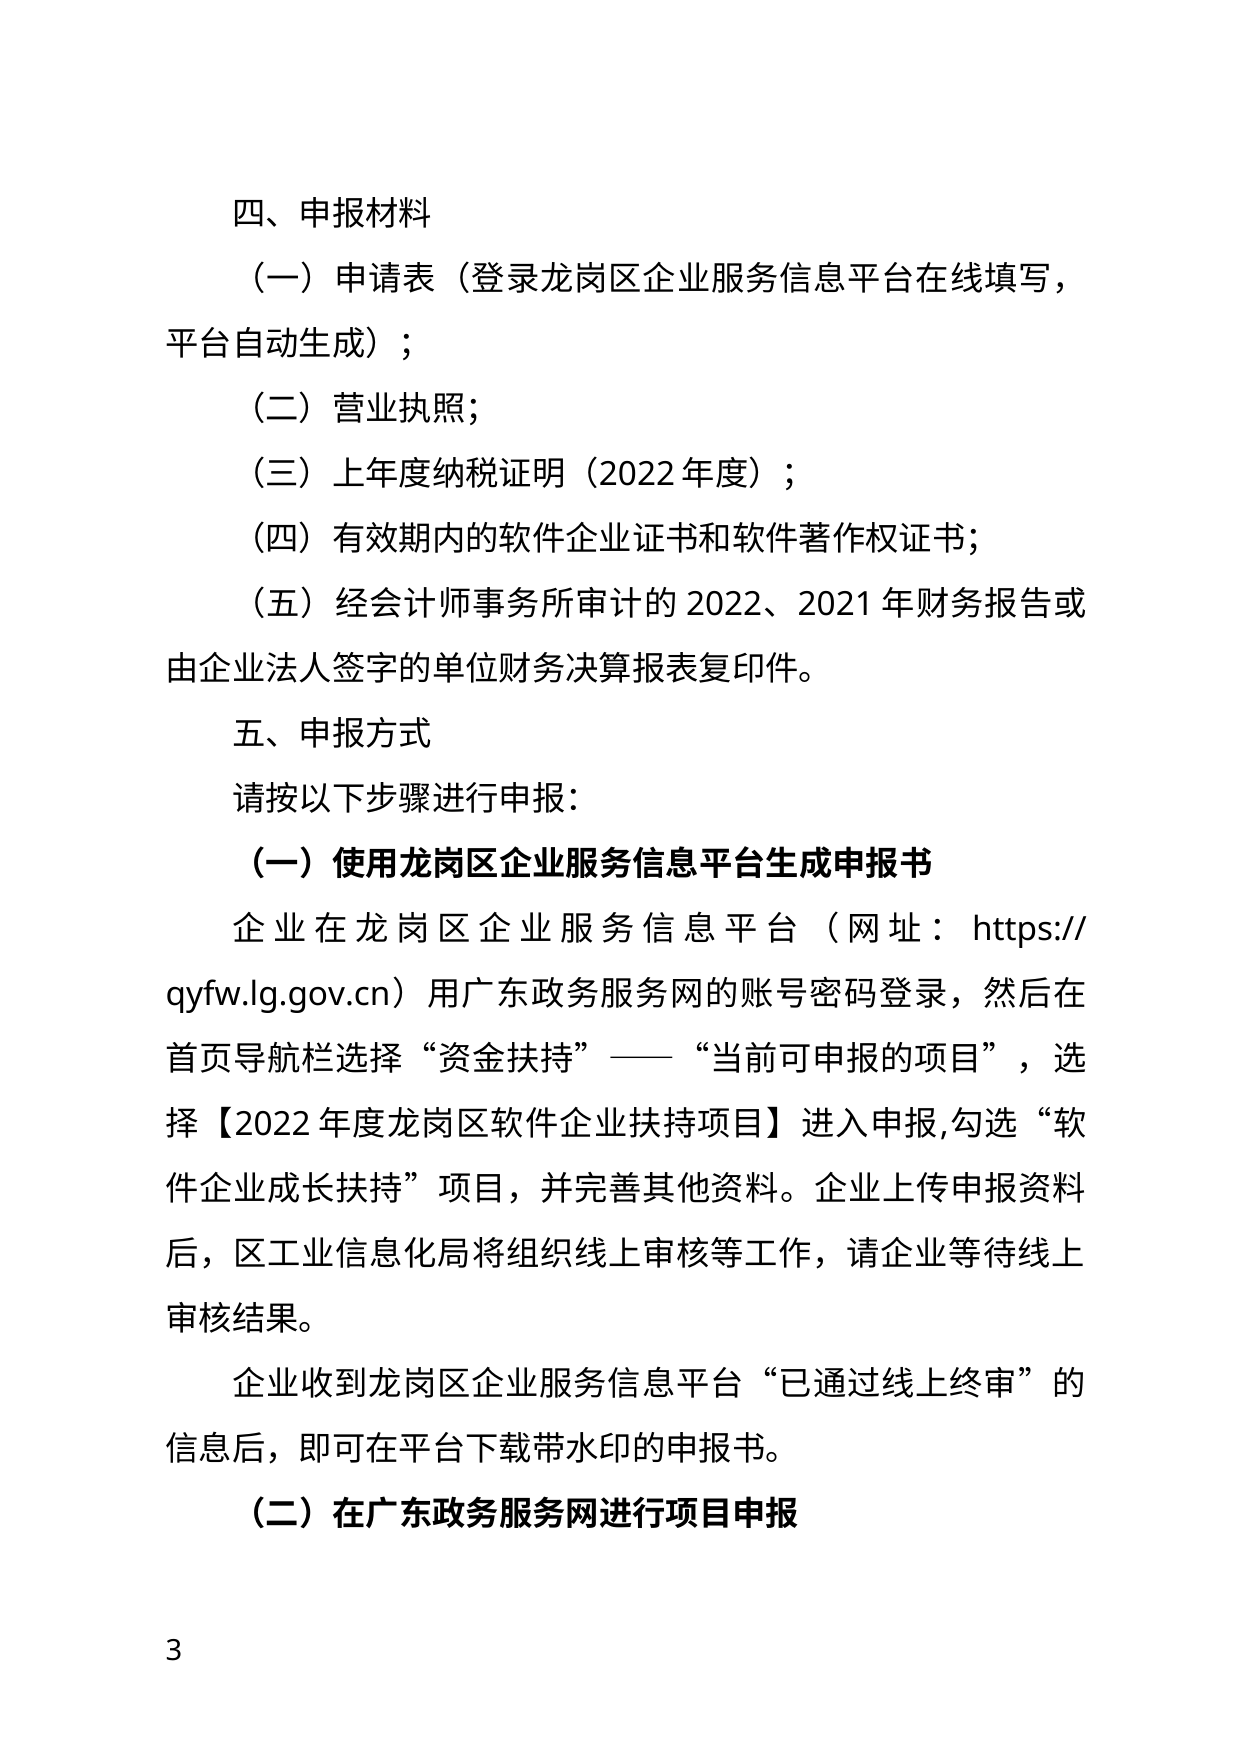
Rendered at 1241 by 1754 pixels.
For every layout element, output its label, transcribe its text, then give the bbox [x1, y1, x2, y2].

text （五）经会计师事务所审计的2022、2021年财务报告或由企业法人签字的单位财务决算报表复印件。 [165, 568, 1087, 698]
text 企业收到龙岗区企业服务信息平台“已通过线上终审”的信息后，即可在平台下载带水印的申报书。 [165, 1348, 1087, 1478]
text 企业在龙岗区企业服务信息平台（网址：https://qyfw.lg.gov.cn）用广东政务服务网的账号密码登录，然后在首页导航栏选择“资金扶持”——“当前可申报的项目”，选择【2022年度龙岗区软件企业扶持项目】进入申报,勾选“软件企业成长扶持”项目，并完善其他资料。企业上传申报资料后，区工业信息化局将组织线上审核等工作，请企业等待线上审核结果。 [165, 893, 1087, 1348]
text （一）申请表（登录龙岗区企业服务信息平台在线填写，平台自动生成）； [165, 243, 1087, 373]
text （四）有效期内的软件企业证书和软件著作权证书； [165, 503, 1087, 568]
text （二）在广东政务服务网进行项目申报 [165, 1478, 1087, 1543]
text （三）上年度纳税证明（2022年度）； [165, 438, 1087, 503]
text 五、申报方式 [165, 698, 1087, 763]
text 请按以下步骤进行申报： [165, 763, 1087, 828]
text 四、申报材料 [165, 178, 1087, 243]
text （二）营业执照； [165, 373, 1087, 438]
text （一）使用龙岗区企业服务信息平台生成申报书 [165, 828, 1087, 893]
